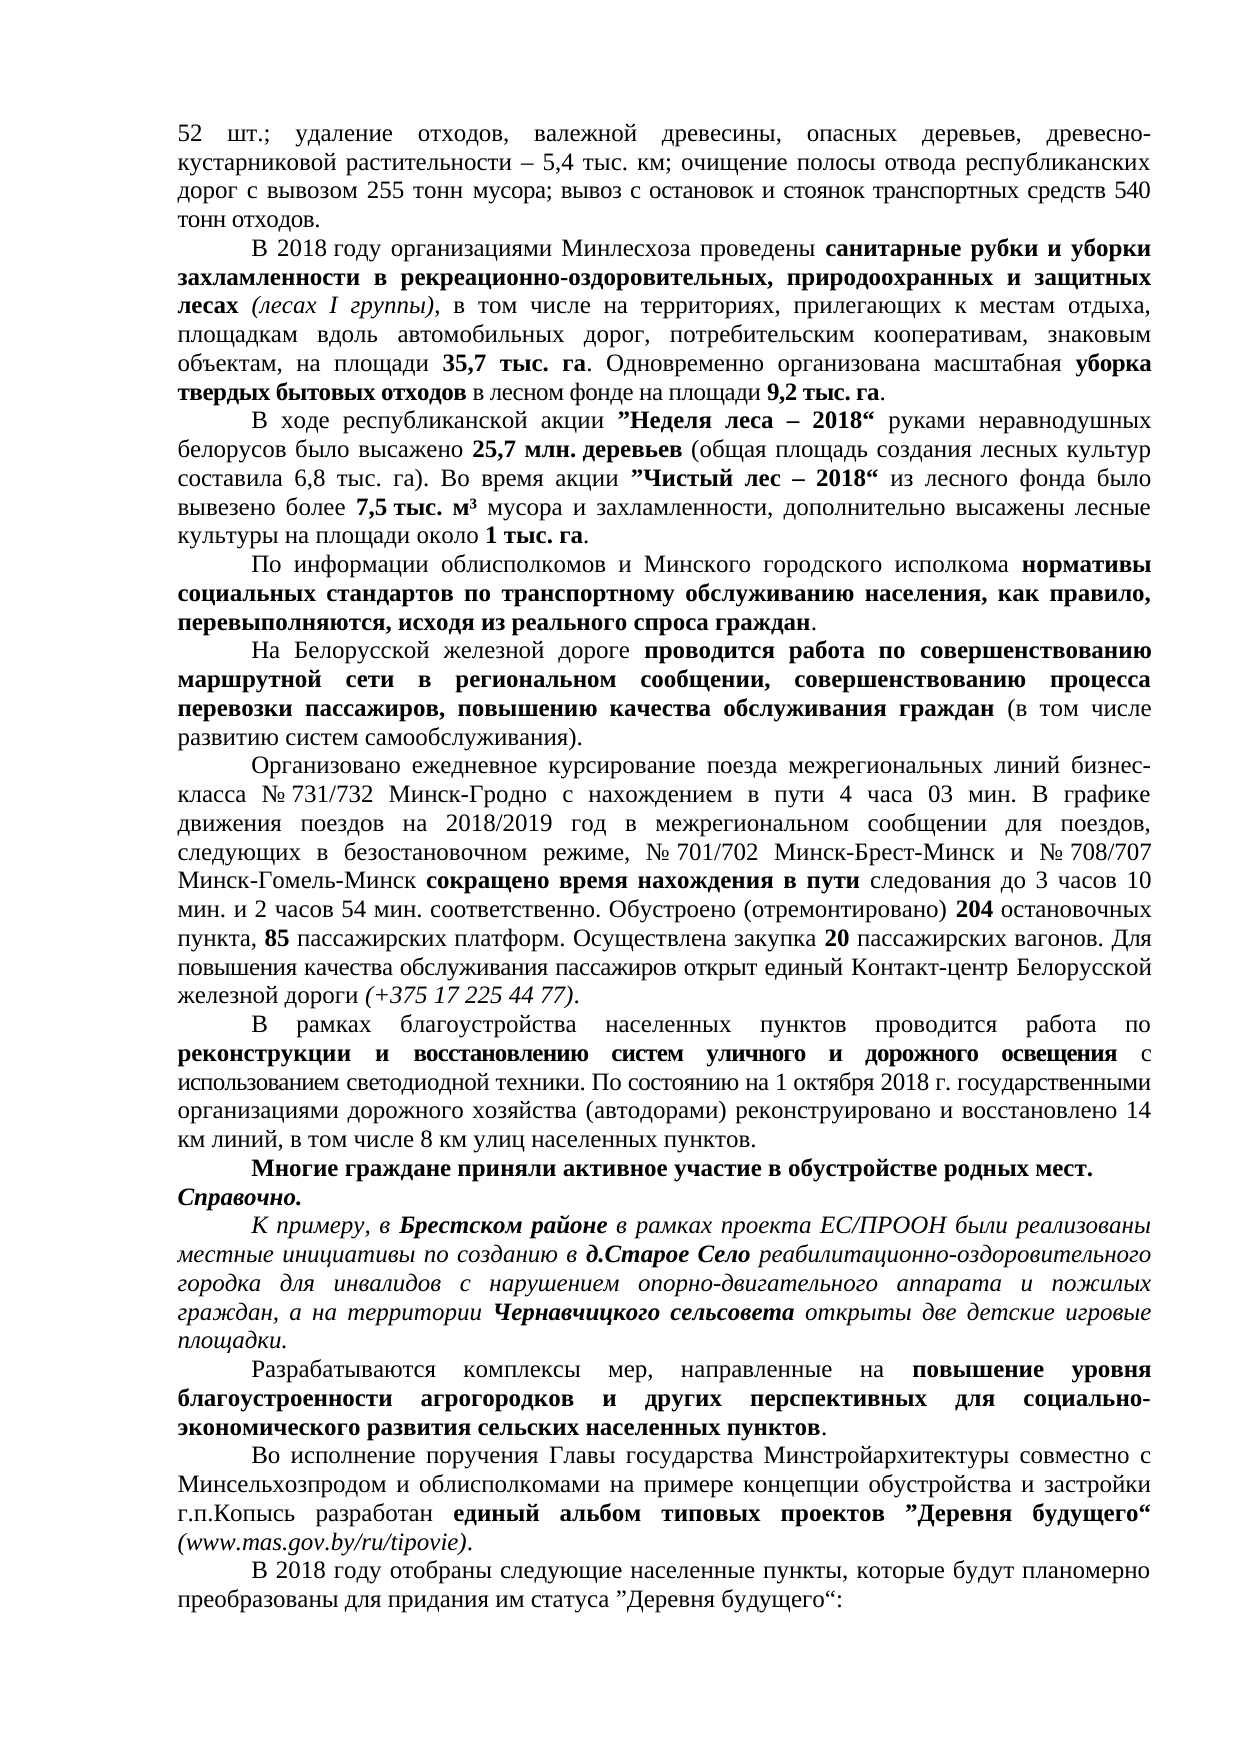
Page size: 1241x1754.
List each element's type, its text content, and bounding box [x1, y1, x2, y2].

text На Белорусской железной дороге проводится работа по совершенствованию маршрутной сети в региональном сообщении, совершенствованию процесса перевозки пассажиров, повышению качества обслуживания граждан (в том числе развитию систем самообслуживания). [177, 636, 1152, 751]
text Многие граждане приняли активное участие в обустройстве родных мест. [177, 1153, 1152, 1182]
text В 2018 году организациями Минлесхоза проведены санитарные рубки и уборки захламленности в рекреационно-оздоровительных, природоохранных и защитных лесах (лесах I группы), в том числе на территориях, прилегающих к местам отдыха, площадкам вдоль автомобильных дорог, потребительским кооперативам, знаковым объектам, на площади 35,7 тыс. га. Одновременно организована масштабная уборка твердых бытовых отходов в лесном фонде на площади 9,2 тыс. га. [177, 233, 1152, 406]
text В ходе республиканской акции ”Неделя леса – 2018“ руками неравнодушных белорусов было высажено 25,7 млн. деревьев (общая площадь создания лесных культур составила 6,8 тыс. га). Во время акции ”Чистый лес – 2018“ из лесного фонда было вывезено более 7,5 тыс. м³ мусора и захламленности, дополнительно высажены лесные культуры на площади около 1 тыс. га. [177, 406, 1152, 549]
text К примеру, в Брестском районе в рамках проекта ЕС/ПРООН были реализованы местные инициативы по созданию в д.Старое Село реабилитационно-оздоровительного городка для инвалидов с нарушением опорно-двигательного аппарата и пожилых граждан, а на территории Чернавчицкого сельсовета открыты две детские игровые площадки. [177, 1211, 1152, 1354]
text Организовано ежедневное курсирование поезда межрегиональных линий бизнес-класса № 731/732 Минск-Гродно с нахождением в пути 4 часа 03 мин. В графике движения поездов на 2018/2019 год в межрегиональном сообщении для поездов, следующих в безостановочном режиме, № 701/702 Минск-Брест-Минск и № 708/707 Минск-Гомель-Минск сокращено время нахождения в пути следования до 3 часов 10 мин. и 2 часов 54 мин. соответственно. Обустроено (отремонтировано) 204 остановочных пункта, 85 пассажирских платформ. Осуществлена закупка 20 пассажирских вагонов. Для повышения качества обслуживания пассажиров открыт единый Контакт-центр Белорусской железной дороги (+375 17 225 44 77). [177, 751, 1152, 1009]
text В рамках благоустройства населенных пунктов проводится работа по реконструкции и восстановлению систем уличного и дорожного освещения с использованием светодиодной техники. По состоянию на 1 октября 2018 г. государственными организациями дорожного хозяйства (автодорами) реконструировано и восстановлено 14 км линий, в том числе 8 км улиц населенных пунктов. [177, 1009, 1152, 1153]
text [177, 118, 1152, 233]
text По информации облисполкомов и Минского городского исполкома нормативы социальных стандартов по транспортному обслуживанию населения, как правило, перевыполняются, исходя из реального спроса граждан. [177, 549, 1152, 636]
text В 2018 году отобраны следующие населенные пункты, которые будут планомерно преобразованы для придания им статуса ”Деревня будущего“: [177, 1556, 1152, 1613]
text Разрабатываются комплексы мер, направленные на повышение уровня благоустроенности агрогородков и других перспективных для социально-экономического развития сельских населенных пунктов. [177, 1354, 1152, 1441]
text Справочно. [177, 1182, 1152, 1211]
text Во исполнение поручения Главы государства Минстройархитектуры совместно с Минсельхозпродом и облисполкомами на примере концепции обустройства и застройки г.п.Копысь разработан единый альбом типовых проектов ”Деревня будущего“ (www.mas.gov.by/ru/tipovie). [177, 1441, 1152, 1556]
